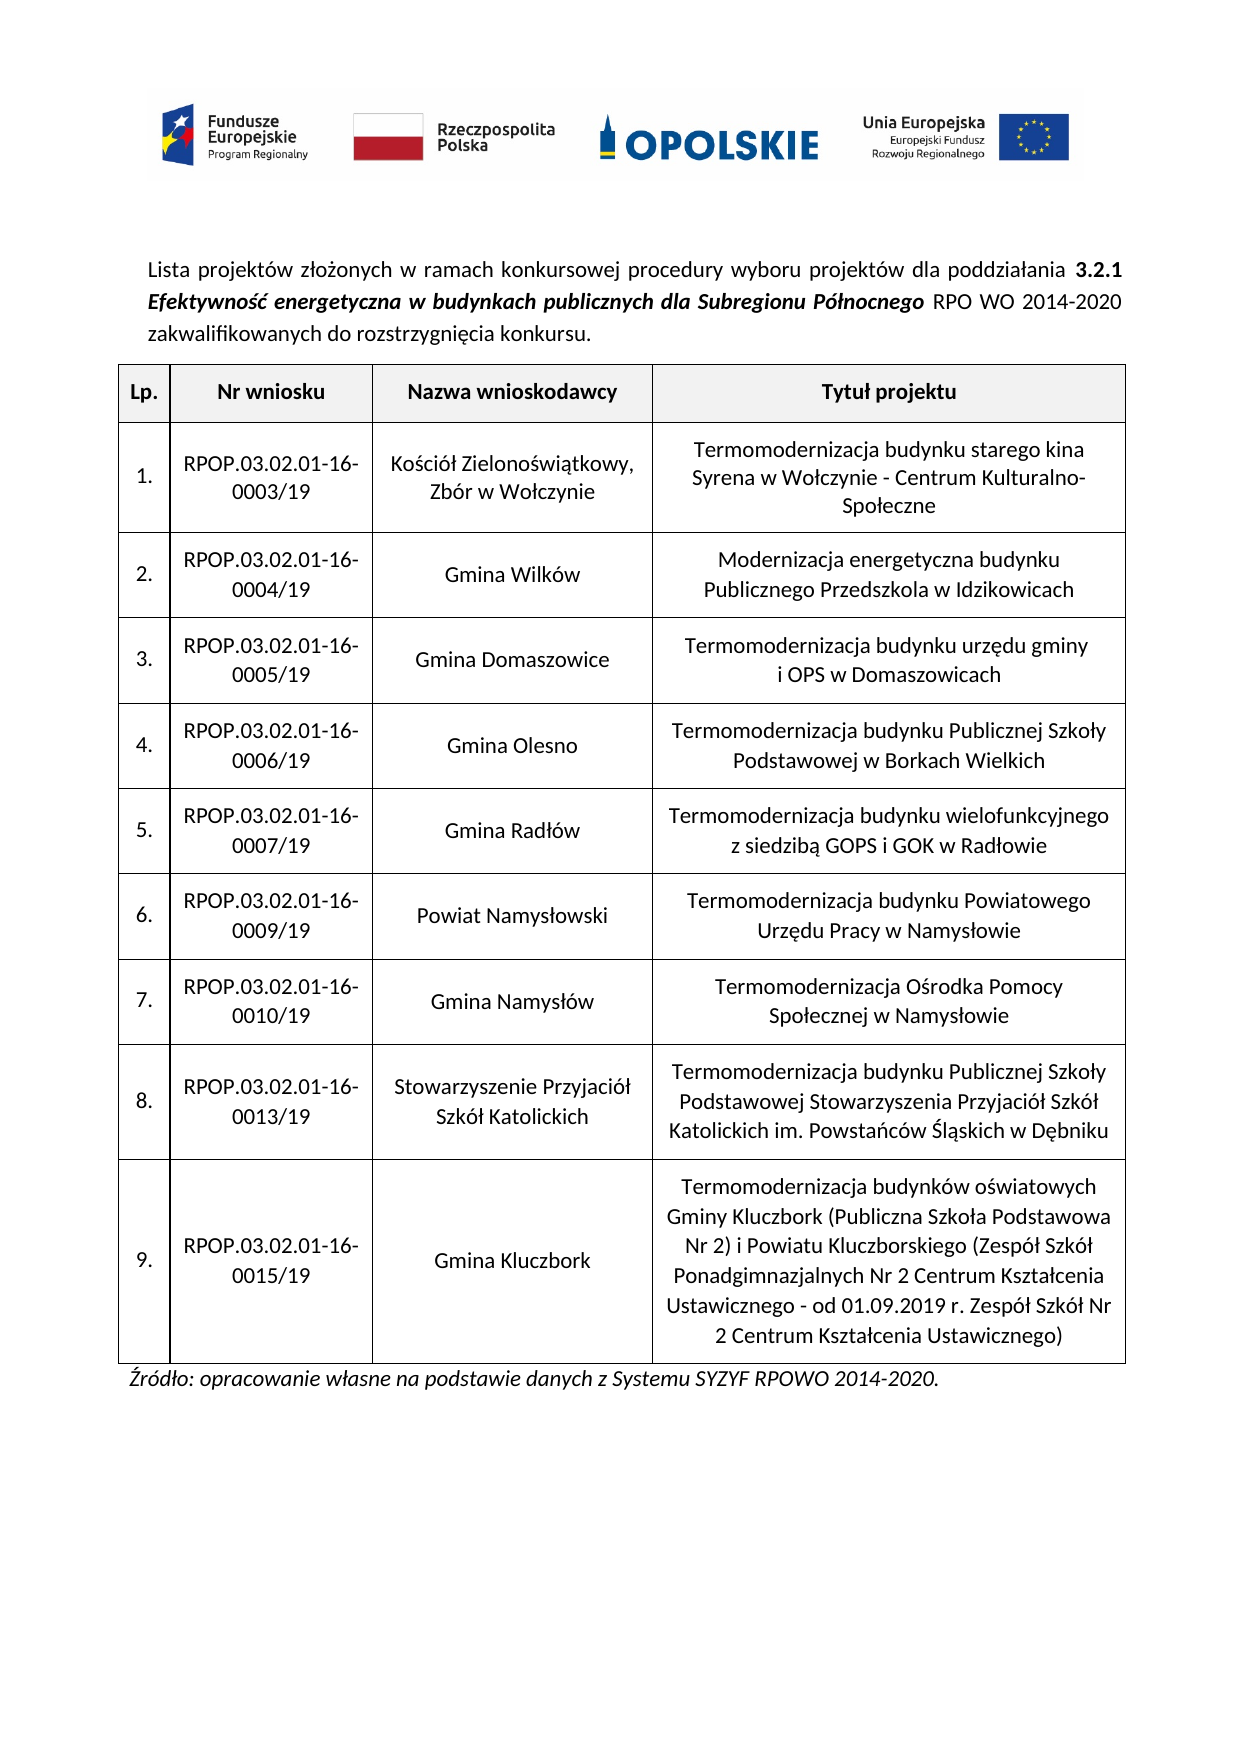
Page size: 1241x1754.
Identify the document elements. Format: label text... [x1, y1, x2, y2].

text Źródło: opracowanie własne na podstawie danych z Systemu SYZYF RPOWO 2014-2020. [103, 1364, 1122, 1392]
table_cell Termomodernizacja budynku Powiatowego Urzędu Pracy w Namysłowie [653, 874, 1125, 958]
table_cell Termomodernizacja budynku Publicznej Szkoły Podstawowej w Borkach Wielkich [653, 704, 1125, 788]
text Lista projektów złożonych w ramach konkursowej procedury wyboru projektów dla poddziałania 3.2.1 Efektywność energetyczna w budynkach publicznych dla Subregionu Północnego RPO WO 2014-2020 zakwalifikowanych do rozstrzygnięcia konkursu. [148, 255, 1122, 347]
table_cell RPOP.03.02.01-16-0009/19 [171, 874, 372, 958]
table_cell RPOP.03.02.01-16-0003/19 [171, 423, 372, 532]
table_cell Modernizacja energetyczna budynku Publicznego Przedszkola w Idzikowicach [653, 533, 1125, 617]
table_cell RPOP.03.02.01-16-0013/19 [171, 1045, 372, 1159]
picture [147, 88, 1084, 181]
table_cell Powiat Namysłowski [373, 874, 652, 958]
table_cell 4. [119, 704, 169, 788]
table_cell RPOP.03.02.01-16-0010/19 [171, 960, 372, 1044]
table_cell Termomodernizacja budynków oświatowych Gminy Kluczbork (Publiczna Szkoła Podstawowa Nr 2) i Powiatu Kluczborskiego (Zespół Szkół Ponadgimnazjalnych Nr 2 Centrum Kształcenia Ustawicznego - od 01.09.2019 r. Zespół Szkół Nr 2 Centrum Kształcenia Ustawicznego) [653, 1160, 1125, 1363]
table_cell 8. [119, 1045, 169, 1159]
table_cell Gmina Kluczbork [373, 1160, 652, 1363]
table_cell RPOP.03.02.01-16-0005/19 [171, 618, 372, 702]
table_cell Kościół Zielonoświątkowy, Zbór w Wołczynie [373, 423, 652, 532]
table_cell RPOP.03.02.01-16-0007/19 [171, 789, 372, 873]
table_cell Termomodernizacja budynku Publicznej Szkoły Podstawowej Stowarzyszenia Przyjaciół Szkół Katolickich im. Powstańców Śląskich w Dębniku [653, 1045, 1125, 1159]
table_cell 6. [119, 874, 169, 958]
table_cell 2. [119, 533, 169, 617]
table_cell Gmina Namysłów [373, 960, 652, 1044]
table_cell 3. [119, 618, 169, 702]
table_cell RPOP.03.02.01-16-0004/19 [171, 533, 372, 617]
table_cell 9. [119, 1160, 169, 1363]
table_cell Gmina Wilków [373, 533, 652, 617]
table_cell Gmina Olesno [373, 704, 652, 788]
table_header Tytuł projektu [653, 365, 1125, 422]
table_cell Termomodernizacja budynku wielofunkcyjnego z siedzibą GOPS i GOK w Radłowie [653, 789, 1125, 873]
table_cell 1. [119, 423, 169, 532]
table_cell Stowarzyszenie Przyjaciół Szkół Katolickich [373, 1045, 652, 1159]
table_cell Termomodernizacja budynku urzędu gminy i OPS w Domaszowicach [653, 618, 1125, 702]
table_cell Termomodernizacja Ośrodka Pomocy Społecznej w Namysłowie [653, 960, 1125, 1044]
table_cell Termomodernizacja budynku starego kina Syrena w Wołczynie - Centrum Kulturalno-Społeczne [653, 423, 1125, 532]
table_header Lp. [119, 365, 169, 422]
table_cell 7. [119, 960, 169, 1044]
table_cell RPOP.03.02.01-16-0006/19 [171, 704, 372, 788]
table_cell Gmina Radłów [373, 789, 652, 873]
table_cell Gmina Domaszowice [373, 618, 652, 702]
table_cell 5. [119, 789, 169, 873]
table_header Nazwa wnioskodawcy [373, 365, 652, 422]
table_header Nr wniosku [171, 365, 372, 422]
table_cell RPOP.03.02.01-16-0015/19 [171, 1160, 372, 1363]
